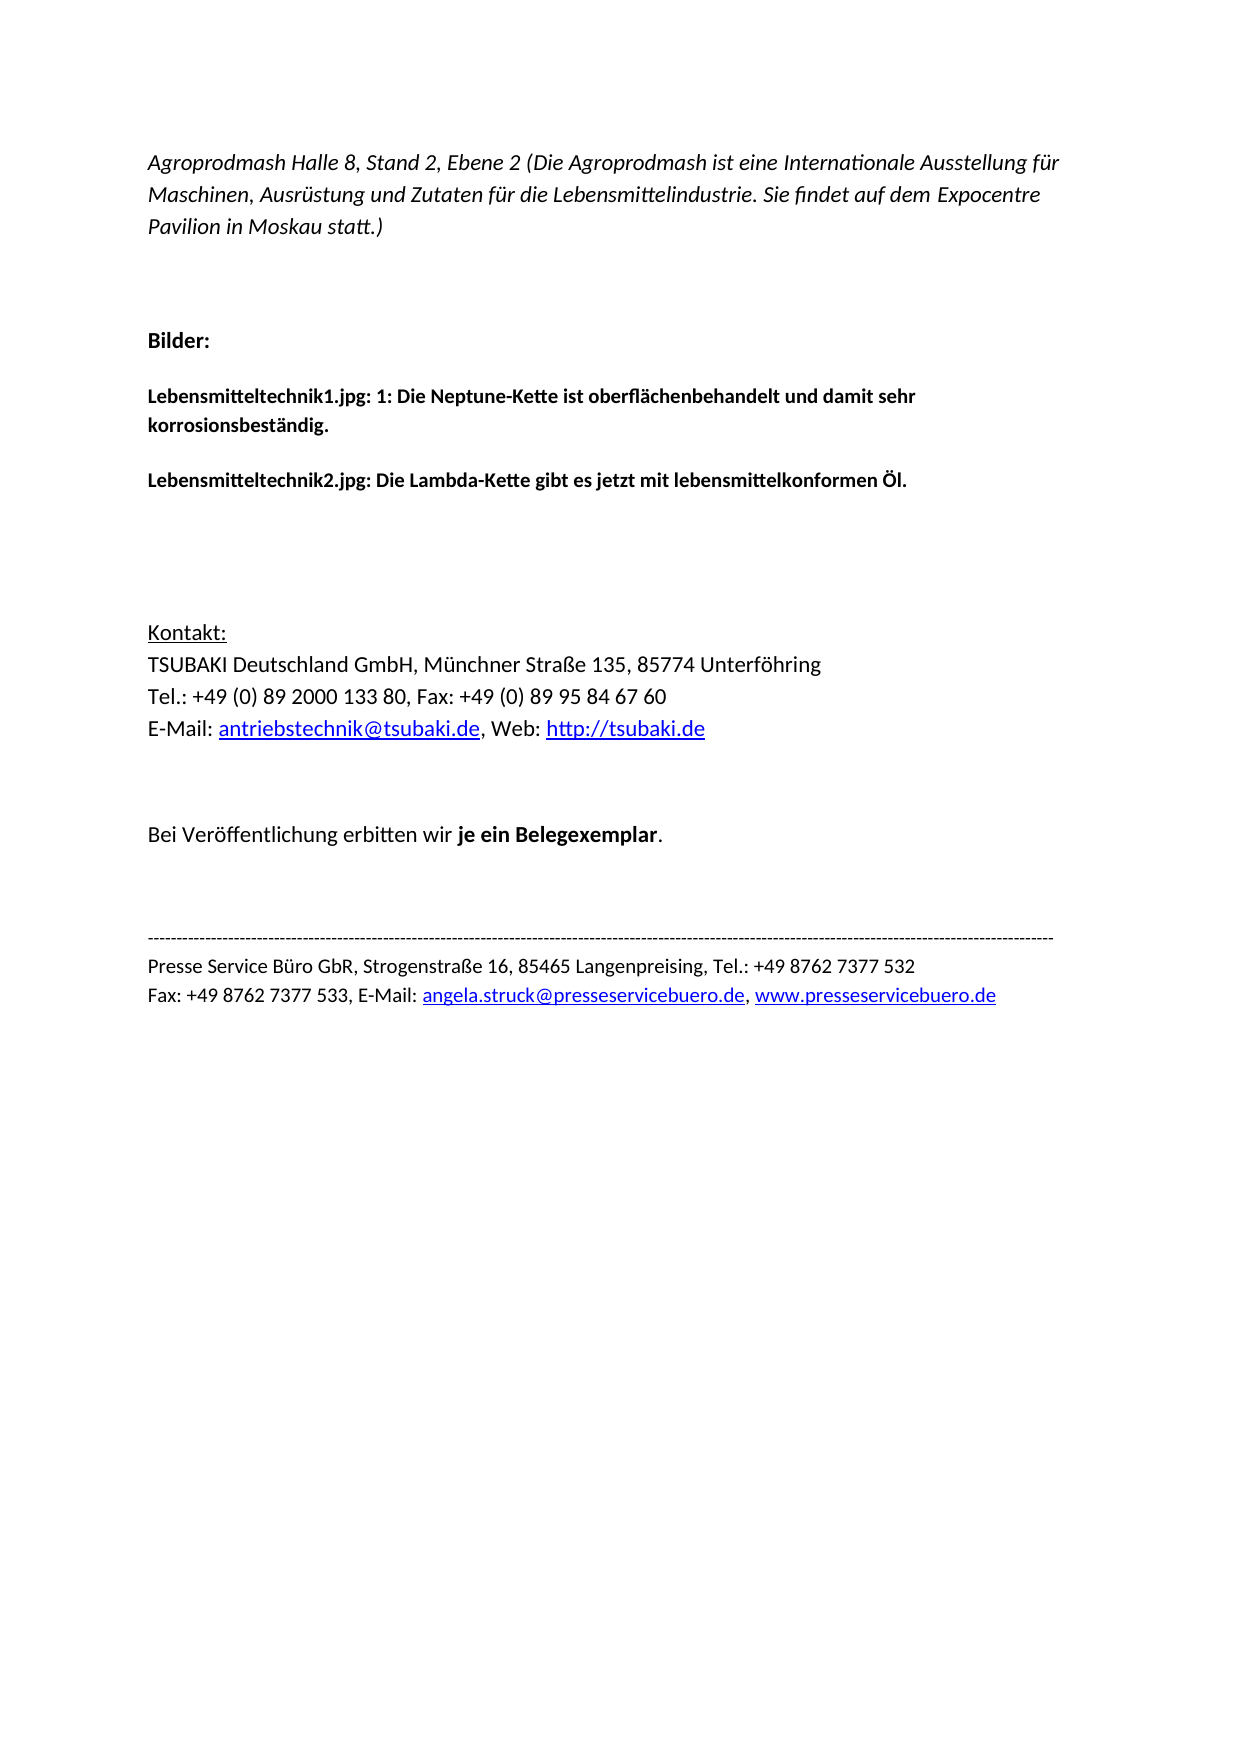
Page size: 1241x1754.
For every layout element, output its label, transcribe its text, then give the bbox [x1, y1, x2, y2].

text Lebensmitteltechnik2.jpg: Die Lambda-Kette gibt es jetzt mit lebensmittelkonformen Öl. [148, 467, 1093, 492]
subtitle Kontakt: [148, 618, 1093, 646]
text -------------------------------------------------------------------------------------------------------------------------------------------------------------- Presse Service Büro GbR, Strogenstraße 16, 85465 Langenpreising, Tel.: +49 8762 7377 532 Fax: +49 8762 7377 533, E-Mail: angela.struck@presseservicebuero.de, www.presseservicebuero.de [148, 926, 1093, 1007]
subtitle TSUBAKI Deutschland GmbH, Münchner Straße 135, 85774 Unterföhring Tel.: +49 (0) 89 2000 133 80, Fax: +49 (0) 89 95 84 67 60 [148, 650, 1093, 710]
text Bei Veröffentlichung erbitten wir je ein Belegexemplar. [148, 820, 1093, 848]
text E-Mail: antriebstechnik@tsubaki.de, Web: http://tsubaki.de [148, 714, 1093, 742]
text Agroprodmash Halle 8, Stand 2, Ebene 2 (Die Agroprodmash ist eine Internationale Ausstellung für Maschinen, Ausrüstung und Zutaten für die Lebensmittelindustrie. Sie findet auf dem Expocentre Pavilion in Moskau statt.) [148, 148, 1093, 240]
text Bilder: [148, 326, 1093, 354]
text Lebensmitteltechnik1.jpg: 1: Die Neptune-Kette ist oberflächenbehandelt und damit sehr korrosionsbeständig. [148, 383, 1093, 438]
